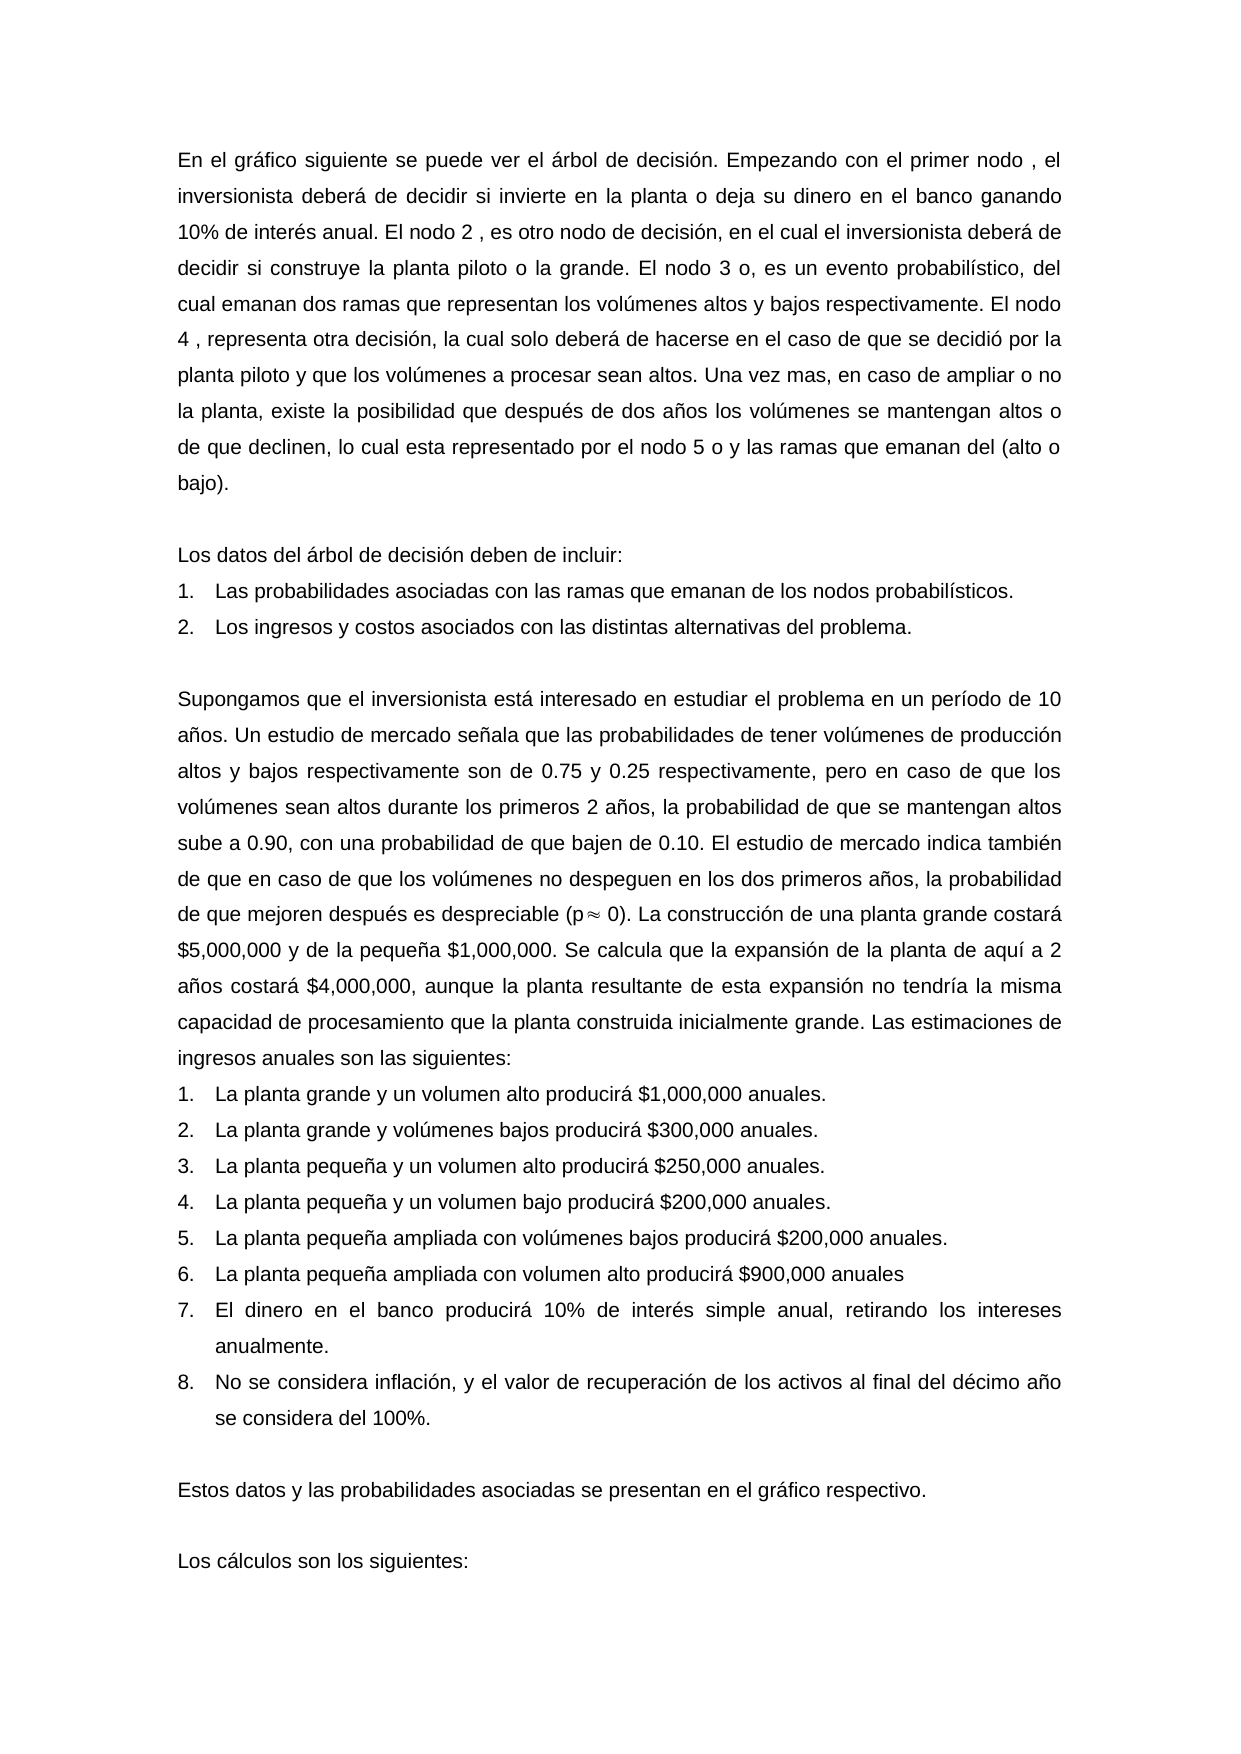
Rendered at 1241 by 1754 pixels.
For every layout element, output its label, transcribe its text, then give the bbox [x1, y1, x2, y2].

list La planta grande y volúmenes bajos producirá $300,000 anuales. [177, 1118, 1063, 1142]
text Supongamos que el inversionista está interesado en estudiar el problema en un período de 10 años. Un estudio de mercado señala que las probabilidades de tener volúmenes de producción altos y bajos respectivamente son de 0.75 y 0.25 respectivamente, pero en caso de que los volúmenes sean altos durante los primeros 2 años, la probabilidad de que se mantengan altos sube a 0.90, con una probabilidad de que bajen de 0.10. El estudio de mercado indica también de que en caso de que los volúmenes no despeguen en los dos primeros años, la probabilidad de que mejoren después es despreciable (p 0). La construcción de una planta grande costará $5,000,000 y de la pequeña $1,000,000. Se calcula que la expansión de la planta de aquí a 2 años costará $4,000,000, aunque la planta resultante de esta expansión no tendría la misma capacidad de procesamiento que la planta construida inicialmente grande. Las estimaciones de ingresos anuales son las siguientes: [177, 687, 1063, 1070]
text En el gráfico siguiente se puede ver el árbol de decisión. Empezando con el primer nodo , el inversionista deberá de decidir si invierte en la planta o deja su dinero en el banco ganando 10% de interés anual. El nodo 2 , es otro nodo de decisión, en el cual el inversionista deberá de decidir si construye la planta piloto o la grande. El nodo 3 o, es un evento probabilístico, del cual emanan dos ramas que representan los volúmenes altos y bajos respectivamente. El nodo 4 , representa otra decisión, la cual solo deberá de hacerse en el caso de que se decidió por la planta piloto y que los volúmenes a procesar sean altos. Una vez mas, en caso de ampliar o no la planta, existe la posibilidad que después de dos años los volúmenes se mantengan altos o de que declinen, lo cual esta representado por el nodo 5 o y las ramas que emanan del (alto o bajo). [177, 148, 1063, 495]
list El dinero en el banco producirá 10% de interés simple anual, retirando los intereses anualmente. [177, 1298, 1063, 1358]
list La planta pequeña ampliada con volúmenes bajos producirá $200,000 anuales. [177, 1226, 1063, 1250]
list La planta pequeña y un volumen alto producirá $250,000 anuales. [177, 1154, 1063, 1178]
text Los datos del árbol de decisión deben de incluir: [177, 543, 1063, 567]
list La planta pequeña ampliada con volumen alto producirá $900,000 anuales [177, 1262, 1063, 1286]
list La planta pequeña y un volumen bajo producirá $200,000 anuales. [177, 1190, 1063, 1214]
list Los ingresos y costos asociados con las distintas alternativas del problema. [177, 615, 1063, 639]
list No se considera inflación, y el valor de recuperación de los activos al final del décimo año se considera del 100%. [177, 1369, 1063, 1429]
text Los cálculos son los siguientes: [177, 1549, 1063, 1573]
text Estos datos y las probabilidades asociadas se presentan en el gráfico respectivo. [177, 1477, 1063, 1501]
list La planta grande y un volumen alto producirá $1,000,000 anuales. [177, 1082, 1063, 1106]
list Las probabilidades asociadas con las ramas que emanan de los nodos probabilísticos. [177, 579, 1063, 603]
